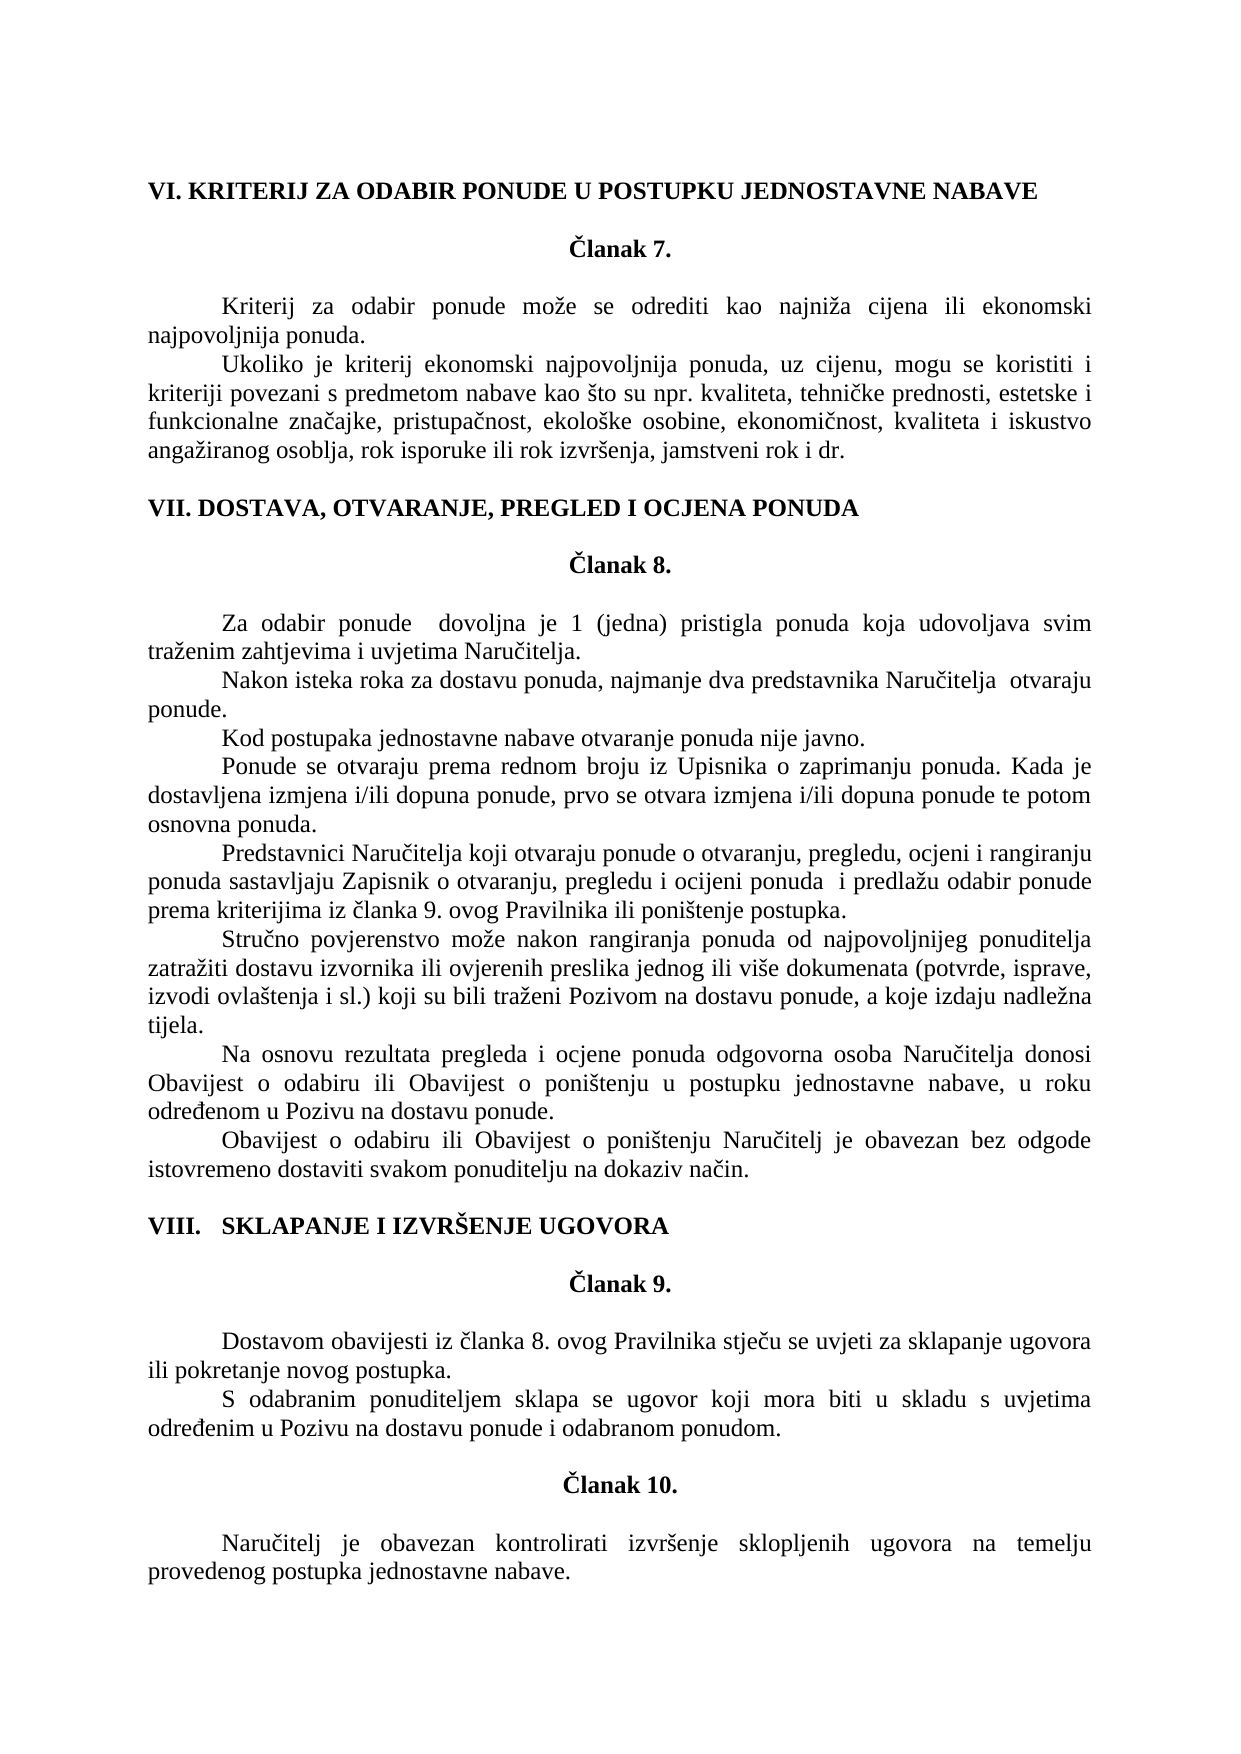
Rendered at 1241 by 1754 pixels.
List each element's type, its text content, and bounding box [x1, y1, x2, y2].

text Ukoliko je kriterij ekonomski najpovoljnija ponuda, uz cijenu, mogu se koristiti i kriteriji povezani s predmetom nabave kao što su npr. kvaliteta, tehničke prednosti, estetske i funkcionalne značajke, pristupačnost, ekološke osobine, ekonomičnost, kvaliteta i iskustvo angažiranog osoblja, rok isporuke ili rok izvršenja, jamstveni rok i dr. [148, 349, 1093, 464]
text Kod postupaka jednostavne nabave otvaranje ponuda nije javno. [148, 723, 1093, 751]
text VI. KRITERIJ ZA ODABIR PONUDE U POSTUPKU JEDNOSTAVNE NABAVE [148, 176, 1093, 205]
text Na osnovu rezultata pregleda i ocjene ponuda odgovorna osoba Naručitelja donosi Obavijest o odabiru ili Obavijest o poništenju u postupku jednostavne nabave, u roku određenom u Pozivu na dostavu ponude. [148, 1039, 1093, 1125]
text Obavijest o odabiru ili Obavijest o poništenju Naručitelj je obavezan bez odgode istovremeno dostaviti svakom ponuditelju na dokaziv način. [148, 1125, 1093, 1183]
text Za odabir ponude dovoljna je 1 (jedna) pristigla ponuda koja udovoljava svim traženim zahtjevima i uvjetima Naručitelja. [148, 608, 1093, 665]
text Nakon isteka roka za dostavu ponuda, najmanje dva predstavnika Naručitelja otvaraju ponude. [148, 665, 1093, 723]
text Ponude se otvaraju prema rednom broju iz Upisnika o zaprimanju ponuda. Kada je dostavljena izmjena i/ili dopuna ponude, prvo se otvara izmjena i/ili dopuna ponude te potom osnovna ponuda. [148, 751, 1093, 838]
text VII. DOSTAVA, OTVARANJE, PREGLED I OCJENA PONUDA [148, 493, 1093, 521]
text Kriterij za odabir ponude može se odrediti kao najniža cijena ili ekonomski najpovoljnija ponuda. [148, 291, 1093, 349]
text Predstavnici Naručitelja koji otvaraju ponude o otvaranju, pregledu, ocjeni i rangiranju ponuda sastavljaju Zapisnik o otvaranju, pregledu i ocijeni ponuda i predlažu odabir ponude prema kriterijima iz članka 9. ovog Pravilnika ili poništenje postupka. [148, 838, 1093, 924]
text Članak 10. [148, 1470, 1093, 1499]
text Članak 8. [148, 550, 1093, 579]
text Članak 9. [148, 1269, 1093, 1298]
text Naručitelj je obavezan kontrolirati izvršenje sklopljenih ugovora na temelju provedenog postupka jednostavne nabave. [148, 1528, 1093, 1585]
text Članak 7. [148, 234, 1093, 263]
text Dostavom obavijesti iz članka 8. ovog Pravilnika stječu se uvjeti za sklapanje ugovora ili pokretanje novog postupka. [148, 1326, 1093, 1384]
text S odabranim ponuditeljem sklapa se ugovor koji mora biti u skladu s uvjetima određenim u Pozivu na dostavu ponude i odabranom ponudom. [148, 1384, 1093, 1441]
text VIII. SKLAPANJE I IZVRŠENJE UGOVORA [148, 1211, 1093, 1240]
text Stručno povjerenstvo može nakon rangiranja ponuda od najpovoljnijeg ponuditelja zatražiti dostavu izvornika ili ovjerenih preslika jednog ili više dokumenata (potvrde, isprave, izvodi ovlaštenja i sl.) koji su bili traženi Pozivom na dostavu ponude, a koje izdaju nadležna tijela. [148, 924, 1093, 1039]
